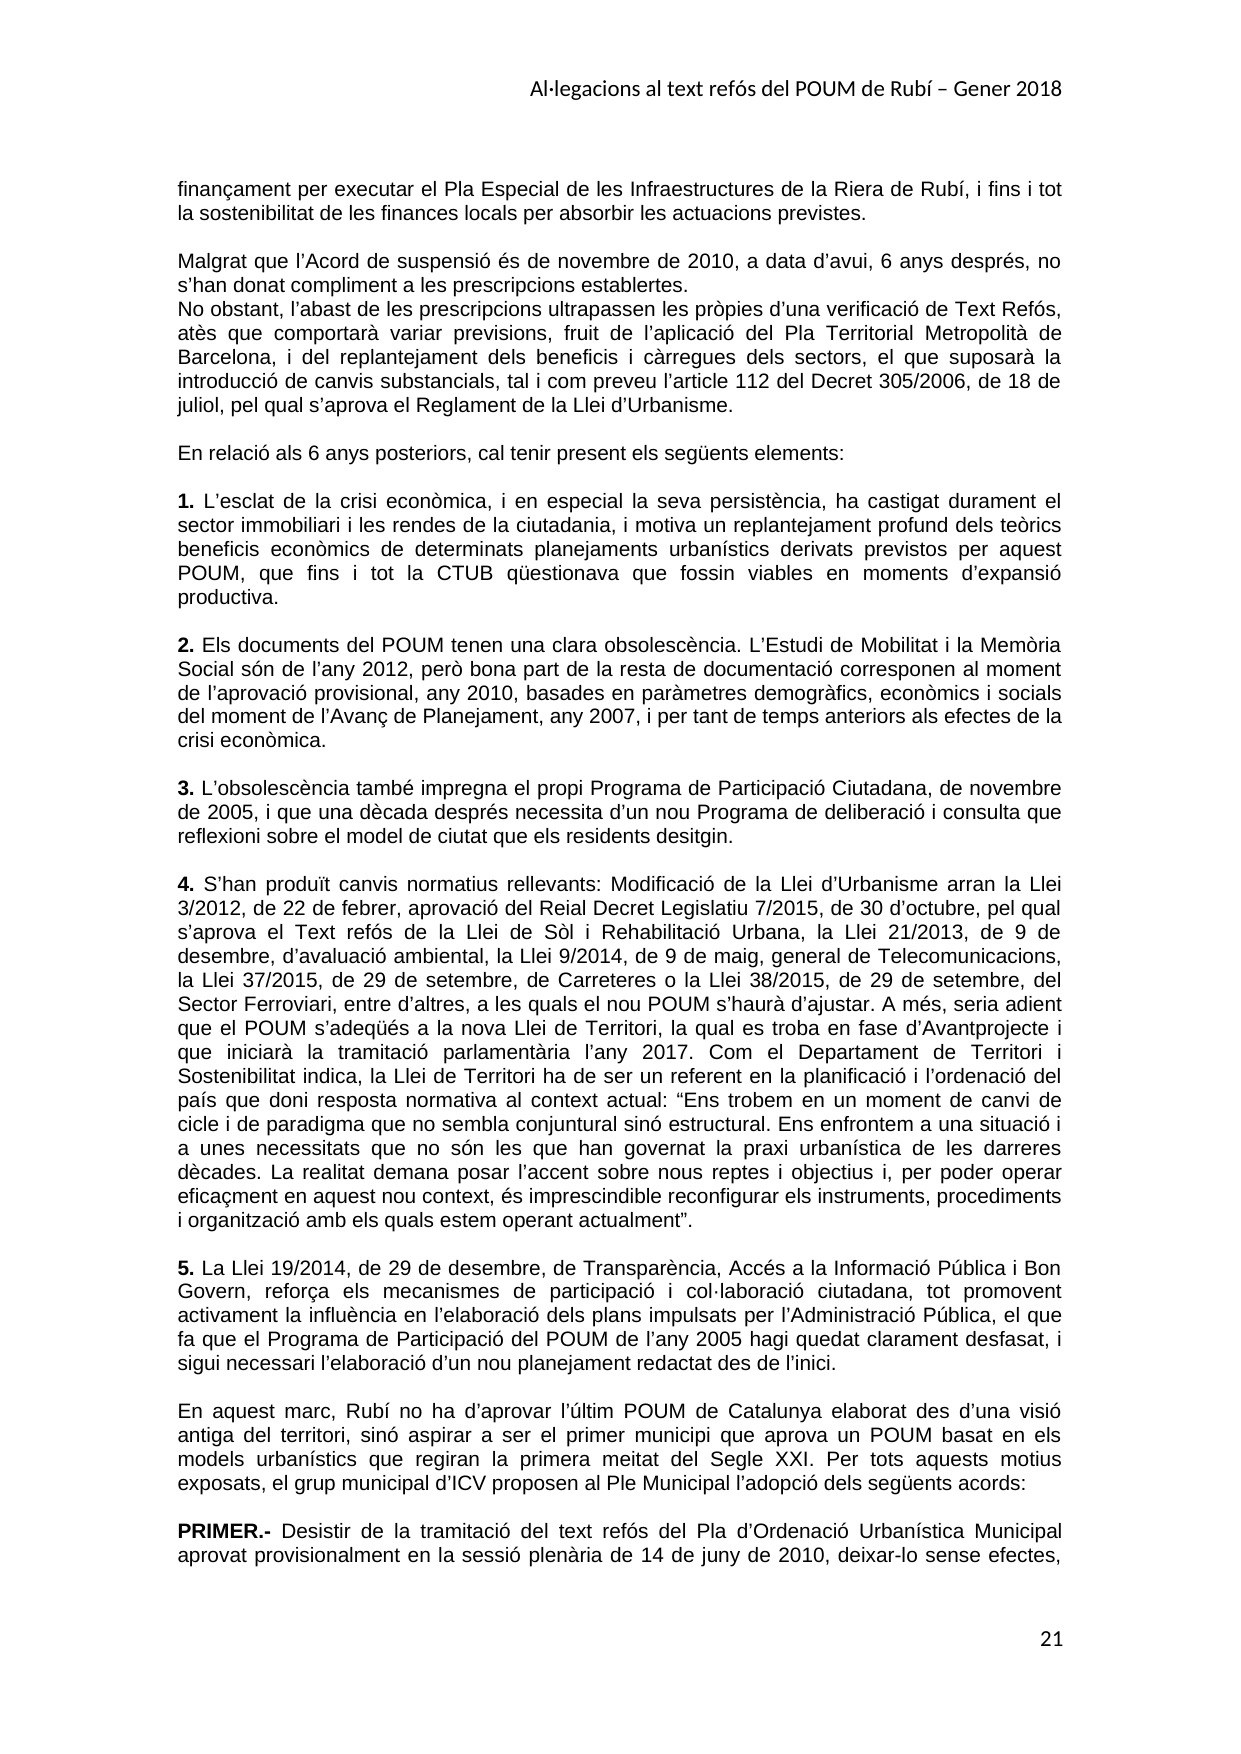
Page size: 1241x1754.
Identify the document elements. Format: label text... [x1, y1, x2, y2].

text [177, 1519, 1063, 1567]
text 2. Els documents del POUM tenen una clara obsolescència. L’Estudi de Mobilitat i la Memòria Social són de l’any 2012, però bona part de la resta de documentació corresponen al moment de l’aprovació provisional, any 2010, basades en paràmetres demogràfics, econòmics i socials del moment de l’Avanç de Planejament, any 2007, i per tant de temps anteriors als efectes de la crisi econòmica. [177, 632, 1063, 752]
text 4. S’han produït canvis normatius rellevants: Modificació de la Llei d’Urbanisme arran la Llei 3/2012, de 22 de febrer, aprovació del Reial Decret Legislatiu 7/2015, de 30 d’octubre, pel qual s’aprova el Text refós de la Llei de Sòl i Rehabilitació Urbana, la Llei 21/2013, de 9 de desembre, d’avaluació ambiental, la Llei 9/2014, de 9 de maig, general de Telecomunicacions, la Llei 37/2015, de 29 de setembre, de Carreteres o la Llei 38/2015, de 29 de setembre, del Sector Ferroviari, entre d’altres, a les quals el nou POUM s’haurà d’ajustar. A més, seria adient que el POUM s’adeqüés a la nova Llei de Territori, la qual es troba en fase d’Avantprojecte i que iniciarà la tramitació parlamentària l’any 2017. Com el Departament de Territori i Sostenibilitat indica, la Llei de Territori ha de ser un referent en la planificació i l’ordenació del país que doni resposta normativa al context actual: “Ens trobem en un moment de canvi de cicle i de paradigma que no sembla conjuntural sinó estructural. Ens enfrontem a una situació i a unes necessitats que no són les que han governat la praxi urbanística de les darreres dècades. La realitat demana posar l’accent sobre nous reptes i objectius i, per poder operar eficaçment en aquest nou context, és imprescindible reconfigurar els instruments, procediments i organització amb els quals estem operant actualment”. [177, 872, 1063, 1231]
text 5. La Llei 19/2014, de 29 de desembre, de Transparència, Accés a la Informació Pública i Bon Govern, reforça els mecanismes de participació i col·laboració ciutadana, tot promovent activament la influència en l’elaboració dels plans impulsats per l’Administració Pública, el que fa que el Programa de Participació del POUM de l’any 2005 hagi quedat clarament desfasat, i sigui necessari l’elaboració d’un nou planejament redactat des de l’inici. [177, 1255, 1063, 1375]
text En aquest marc, Rubí no ha d’aprovar l’últim POUM de Catalunya elaborat des d’una visió antiga del territori, sinó aspirar a ser el primer municipi que aprova un POUM basat en els models urbanístics que regiran la primera meitat del Segle XXI. Per tots aquests motius exposats, el grup municipal d’ICV proposen al Ple Municipal l’adopció dels següents acords: [177, 1399, 1063, 1495]
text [177, 177, 1063, 225]
text 1. L’esclat de la crisi econòmica, i en especial la seva persistència, ha castigat durament el sector immobiliari i les rendes de la ciutadania, i motiva un replantejament profund dels teòrics beneficis econòmics de determinats planejaments urbanístics derivats previstos per aquest POUM, que fins i tot la CTUB qüestionava que fossin viables en moments d’expansió productiva. [177, 489, 1063, 608]
text En relació als 6 anys posteriors, cal tenir present els següents elements: [177, 441, 1063, 465]
text Malgrat que l’Acord de suspensió és de novembre de 2010, a data d’avui, 6 anys després, no s’han donat compliment a les prescripcions establertes. [177, 249, 1063, 297]
text No obstant, l’abast de les prescripcions ultrapassen les pròpies d’una verificació de Text Refós, atès que comportarà variar previsions, fruit de l’aplicació del Pla Territorial Metropolità de Barcelona, i del replantejament dels beneficis i càrregues dels sectors, el que suposarà la introducció de canvis substancials, tal i com preveu l’article 112 del Decret 305/2006, de 18 de juliol, pel qual s’aprova el Reglament de la Llei d’Urbanisme. [177, 297, 1063, 417]
text 3. L’obsolescència també impregna el propi Programa de Participació Ciutadana, de novembre de 2005, i que una dècada després necessita d’un nou Programa de deliberació i consulta que reflexioni sobre el model de ciutat que els residents desitgin. [177, 776, 1063, 848]
